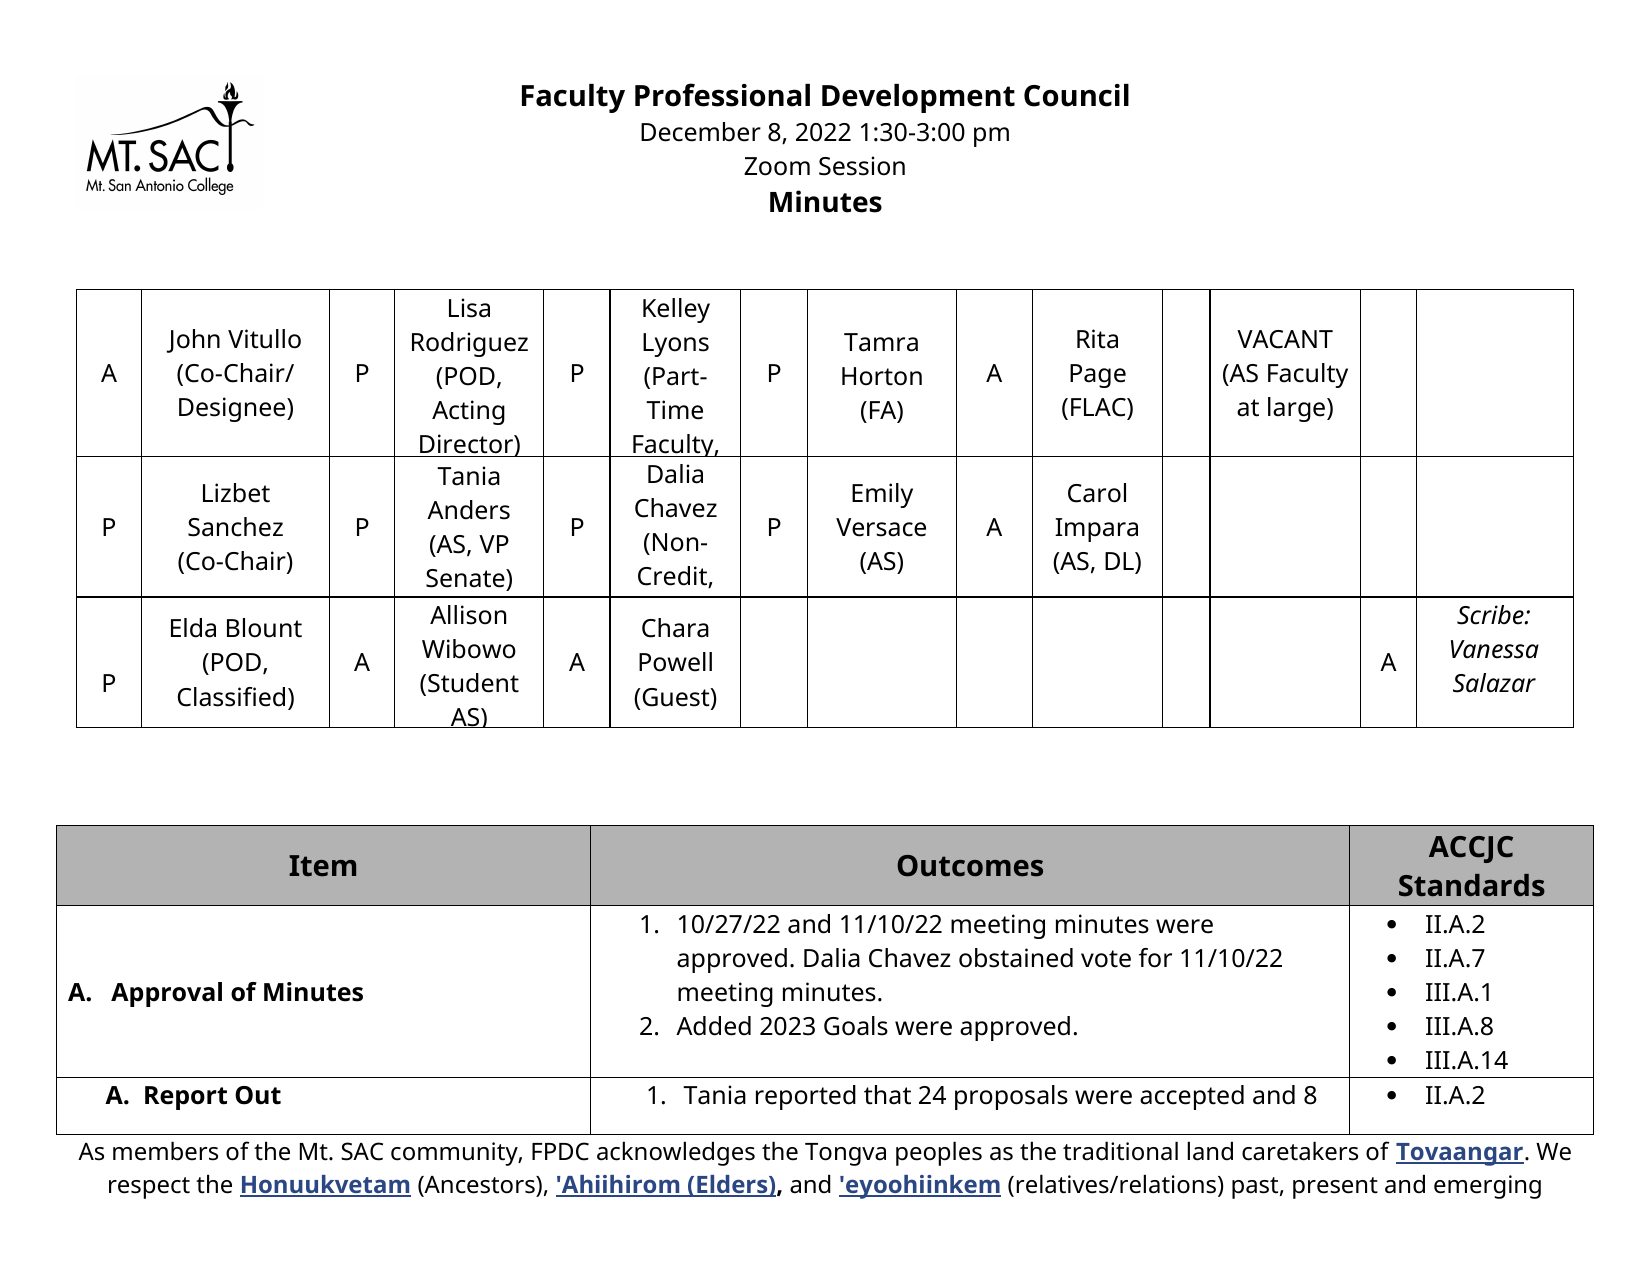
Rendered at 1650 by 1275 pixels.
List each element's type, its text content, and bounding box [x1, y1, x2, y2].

table_cell Dalia Chavez (Non-Credit, AS) [611, 457, 740, 596]
table_cell [1211, 598, 1360, 727]
table_cell A [330, 598, 394, 727]
table_cell Elda Blount (POD, Classified) [142, 598, 329, 727]
table_cell [1033, 598, 1162, 727]
table_cell Emily Versace (AS) [808, 457, 956, 596]
table_header P [544, 290, 609, 456]
table_header A [957, 290, 1032, 456]
table_cell A [957, 457, 1032, 596]
table_cell P [77, 457, 141, 596]
table_header Tamra Horton (FA) [808, 290, 956, 456]
table_header John Vitullo (Co-Chair/Designee) [142, 290, 329, 456]
table_cell Carol Impara (AS, DL) [1033, 457, 1162, 596]
table_header P [330, 290, 394, 456]
table_cell Approval of Minutes [57, 906, 590, 1077]
table_cell [1211, 457, 1360, 596]
table_cell A [544, 598, 609, 727]
table_cell [1417, 457, 1573, 596]
table_cell [741, 598, 807, 727]
table_header VACANT (AS Faculty at large) [1211, 290, 1360, 456]
table_cell Allison Wibowo (Student AS) [395, 598, 543, 727]
table_header [1163, 290, 1209, 456]
table_cell P [544, 457, 609, 596]
table_header Item [57, 826, 590, 905]
table_header Outcomes [591, 826, 1349, 905]
table_cell [808, 598, 956, 727]
table_header A [77, 290, 141, 456]
table_header P [741, 290, 807, 456]
table_cell II.A.2 II.A.7 III.A.1 III.A.8 III.A.14 [1350, 906, 1593, 1077]
table_cell [957, 598, 1032, 727]
table_header Lisa Rodriguez (POD, Acting Director) [395, 290, 543, 456]
table_cell A [1361, 598, 1416, 727]
table_cell [1163, 457, 1209, 596]
table_header ACCJC Standards [1350, 826, 1593, 905]
table_cell Chara Powell (Guest) [611, 598, 740, 727]
picture [75, 75, 263, 210]
table_cell P [741, 457, 807, 596]
table_cell P [330, 457, 394, 596]
table_cell [1163, 598, 1209, 727]
table_header [1361, 290, 1416, 456]
table_cell Tania Anders (AS, VP Senate) [395, 457, 543, 596]
table_cell 10/27/22 and 11/10/22 meeting minutes were approved. Dalia Chavez obstained vote for 11/10/22 meeting minutes. Added 2023 Goals were approved. [591, 906, 1349, 1077]
table_cell II.A.2 II.A.7 III.A.1 III.A.8 III.A.14 [1350, 1078, 1593, 1134]
table_header [1417, 290, 1573, 456]
table_header Kelley Lyons (Part-Time Faculty, AS) [611, 290, 740, 456]
table_cell [1361, 457, 1416, 596]
table_cell Scribe: Vanessa Salazar [1417, 598, 1573, 727]
table_cell P [77, 598, 141, 727]
table_header Rita Page (FLAC) [1033, 290, 1162, 456]
table_cell Lizbet Sanchez (Co-Chair) [142, 457, 329, 596]
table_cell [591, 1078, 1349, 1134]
